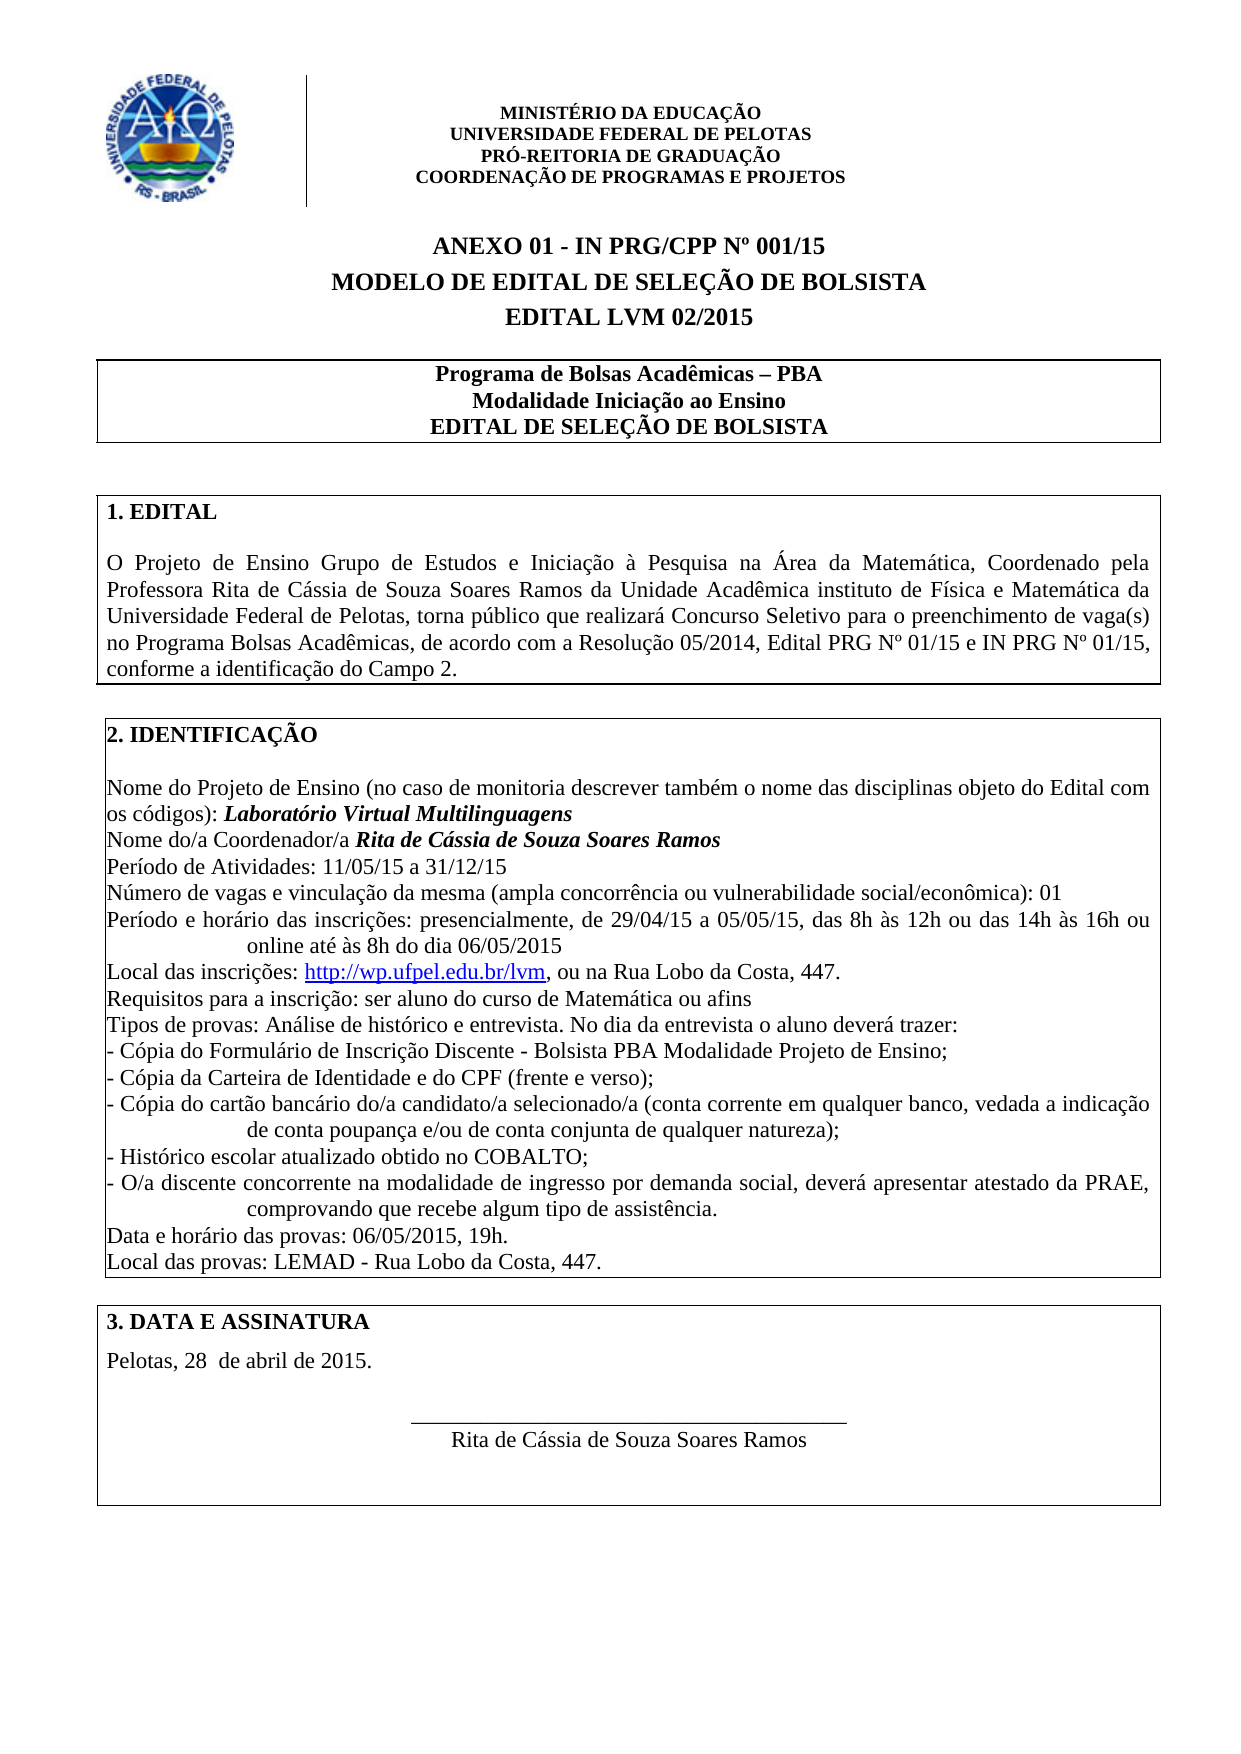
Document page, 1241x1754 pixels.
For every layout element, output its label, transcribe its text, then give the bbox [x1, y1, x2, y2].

subtitle Nome do/a Coordenador/a Rita de Cássia de Souza Soares Ramos [106, 827, 1152, 853]
text ______________________________________ [106, 1400, 1152, 1426]
subtitle Número de vagas e vinculação da mesma (ampla concorrência ou vulnerabilidade social/econômica): 01 [106, 879, 1152, 906]
subtitle Local das provas: LEMAD - Rua Lobo da Costa, 447. [106, 1244, 1160, 1277]
subtitle - O/a discente concorrente na modalidade de ingresso por demanda social, deverá apresentar atestado da PRAE, comprovando que recebe algum tipo de assistência. [106, 1169, 1152, 1222]
text Rita de Cássia de Souza Soares Ramos [106, 1426, 1152, 1453]
subtitle Requisitos para a inscrição: ser aluno do curso de Matemática ou afins [106, 985, 1152, 1011]
text EDITAL LVM 02/2015 [106, 297, 1152, 332]
subtitle Data e horário das provas: 06/05/2015, 19h. [106, 1222, 1152, 1244]
subtitle - Cópia da Carteira de Identidade e do CPF (frente e verso); [106, 1064, 1152, 1090]
subtitle EDITAL DE SELEÇÃO DE BOLSISTA [98, 412, 1160, 442]
subtitle 2. IDENTIFICAÇÃO [106, 719, 1160, 747]
subtitle - Cópia do Formulário de Inscrição Discente - Bolsista PBA Modalidade Projeto de Ensino; [106, 1037, 1152, 1064]
subtitle Modalidade Iniciação ao Ensino [106, 387, 1152, 412]
text MODELO DE EDITAL DE SELEÇÃO DE BOLSISTA [106, 262, 1152, 297]
subtitle - Cópia do cartão bancário do/a candidato/a selecionado/a (conta corrente em qualquer banco, vedada a indicação de conta poupança e/ou de conta conjunta de qualquer natureza); [106, 1090, 1152, 1143]
subtitle Nome do Projeto de Ensino (no caso de monitoria descrever também o nome das disciplinas objeto do Edital com os códigos): Laboratório Virtual Multilinguagens [106, 774, 1152, 827]
picture [106, 74, 234, 202]
subtitle Programa de Bolsas Acadêmicas – PBA [98, 361, 1160, 387]
text Pelotas, 28 de abril de 2015. [98, 1344, 1160, 1373]
subtitle O Projeto de Ensino Grupo de Estudos e Iniciação à Pesquisa na Área da Matemática, Coordenado pela Professora Rita de Cássia de Souza Soares Ramos da Unidade Acadêmica instituto de Física e Matemática da Universidade Federal de Pelotas, torna público que realizará Concurso Seletivo para o preenchimento de vaga(s) no Programa Bolsas Acadêmicas, de acordo com a Resolução 05/2014, Edital PRG Nº 01/15 e IN PRG Nº 01/15, conforme a identificação do Campo 2. [98, 546, 1160, 683]
subtitle 1. EDITAL [98, 496, 1160, 524]
subtitle Tipos de provas: Análise de histórico e entrevista. No dia da entrevista o aluno deverá trazer: [106, 1011, 1152, 1037]
subtitle Período e horário das inscrições: presencialmente, de 29/04/15 a 05/05/15, das 8h às 12h ou das 14h às 16h ou online até às 8h do dia 06/05/2015 [106, 906, 1152, 958]
text 3. DATA E ASSINATURA [98, 1306, 1160, 1334]
text ANEXO 01 - IN PRG/CPP Nº 001/15 [106, 226, 1152, 262]
subtitle Período de Atividades: 11/05/15 a 31/12/15 [106, 853, 1152, 879]
subtitle - Histórico escolar atualizado obtido no COBALTO; [106, 1143, 1152, 1169]
subtitle Local das inscrições: http://wp.ufpel.edu.br/lvm, ou na Rua Lobo da Costa, 447. [106, 958, 1152, 985]
